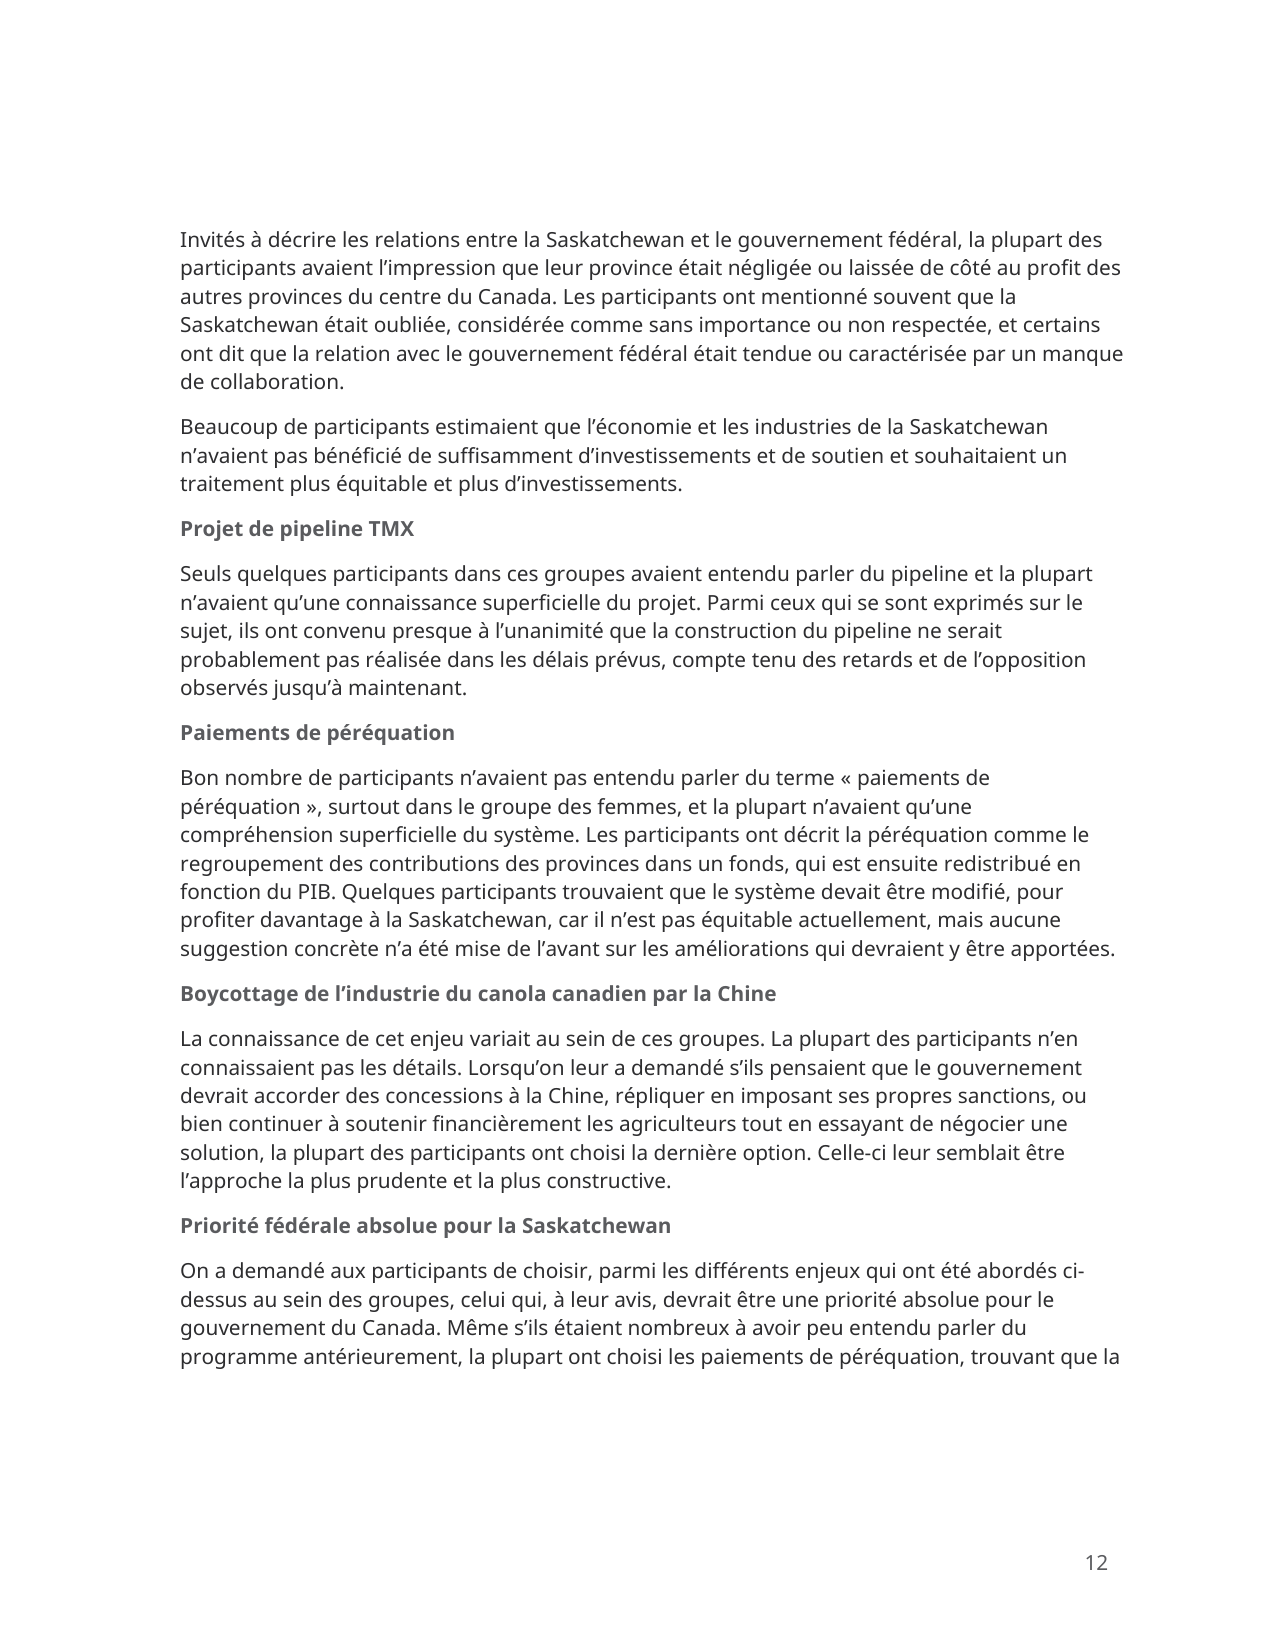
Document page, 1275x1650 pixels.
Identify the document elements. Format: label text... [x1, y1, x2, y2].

text Boycottage de l’industrie du canola canadien par la Chine [180, 979, 1125, 1007]
text Beaucoup de participants estimaient que l’économie et les industries de la Saskatchewan n’avaient pas bénéficié de suffisamment d’investissements et de soutien et souhaitaient un traitement plus équitable et plus d’investissements. [180, 412, 1125, 498]
text Paiements de péréquation [180, 718, 1125, 747]
text Bon nombre de participants n’avaient pas entendu parler du terme « paiements de péréquation », surtout dans le groupe des femmes, et la plupart n’avaient qu’une compréhension superficielle du système. Les participants ont décrit la péréquation comme le regroupement des contributions des provinces dans un fonds, qui est ensuite redistribué en fonction du PIB. Quelques participants trouvaient que le système devait être modifié, pour profiter davantage à la Saskatchewan, car il n’est pas équitable actuellement, mais aucune suggestion concrète n’a été mise de l’avant sur les améliorations qui devraient y être apportées. [180, 763, 1125, 962]
text Invités à décrire les relations entre la Saskatchewan et le gouvernement fédéral, la plupart des participants avaient l’impression que leur province était négligée ou laissée de côté au profit des autres provinces du centre du Canada. Les participants ont mentionné souvent que la Saskatchewan était oubliée, considérée comme sans importance ou non respectée, et certains ont dit que la relation avec le gouvernement fédéral était tendue ou caractérisée par un manque de collaboration. [180, 225, 1125, 396]
text Seuls quelques participants dans ces groupes avaient entendu parler du pipeline et la plupart n’avaient qu’une connaissance superficielle du projet. Parmi ceux qui se sont exprimés sur le sujet, ils ont convenu presque à l’unanimité que la construction du pipeline ne serait probablement pas réalisée dans les délais prévus, compte tenu des retards et de l’opposition observés jusqu’à maintenant. [180, 559, 1125, 702]
text La connaissance de cet enjeu variait au sein de ces groupes. La plupart des participants n’en connaissaient pas les détails. Lorsqu’on leur a demandé s’ils pensaient que le gouvernement devrait accorder des concessions à la Chine, répliquer en imposant ses propres sanctions, ou bien continuer à soutenir financièrement les agriculteurs tout en essayant de négocier une solution, la plupart des participants ont choisi la dernière option. Celle-ci leur semblait être l’approche la plus prudente et la plus constructive. [180, 1024, 1125, 1195]
text Priorité fédérale absolue pour la Saskatchewan [180, 1211, 1125, 1240]
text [180, 1257, 1125, 1370]
text Projet de pipeline TMX [180, 514, 1125, 543]
